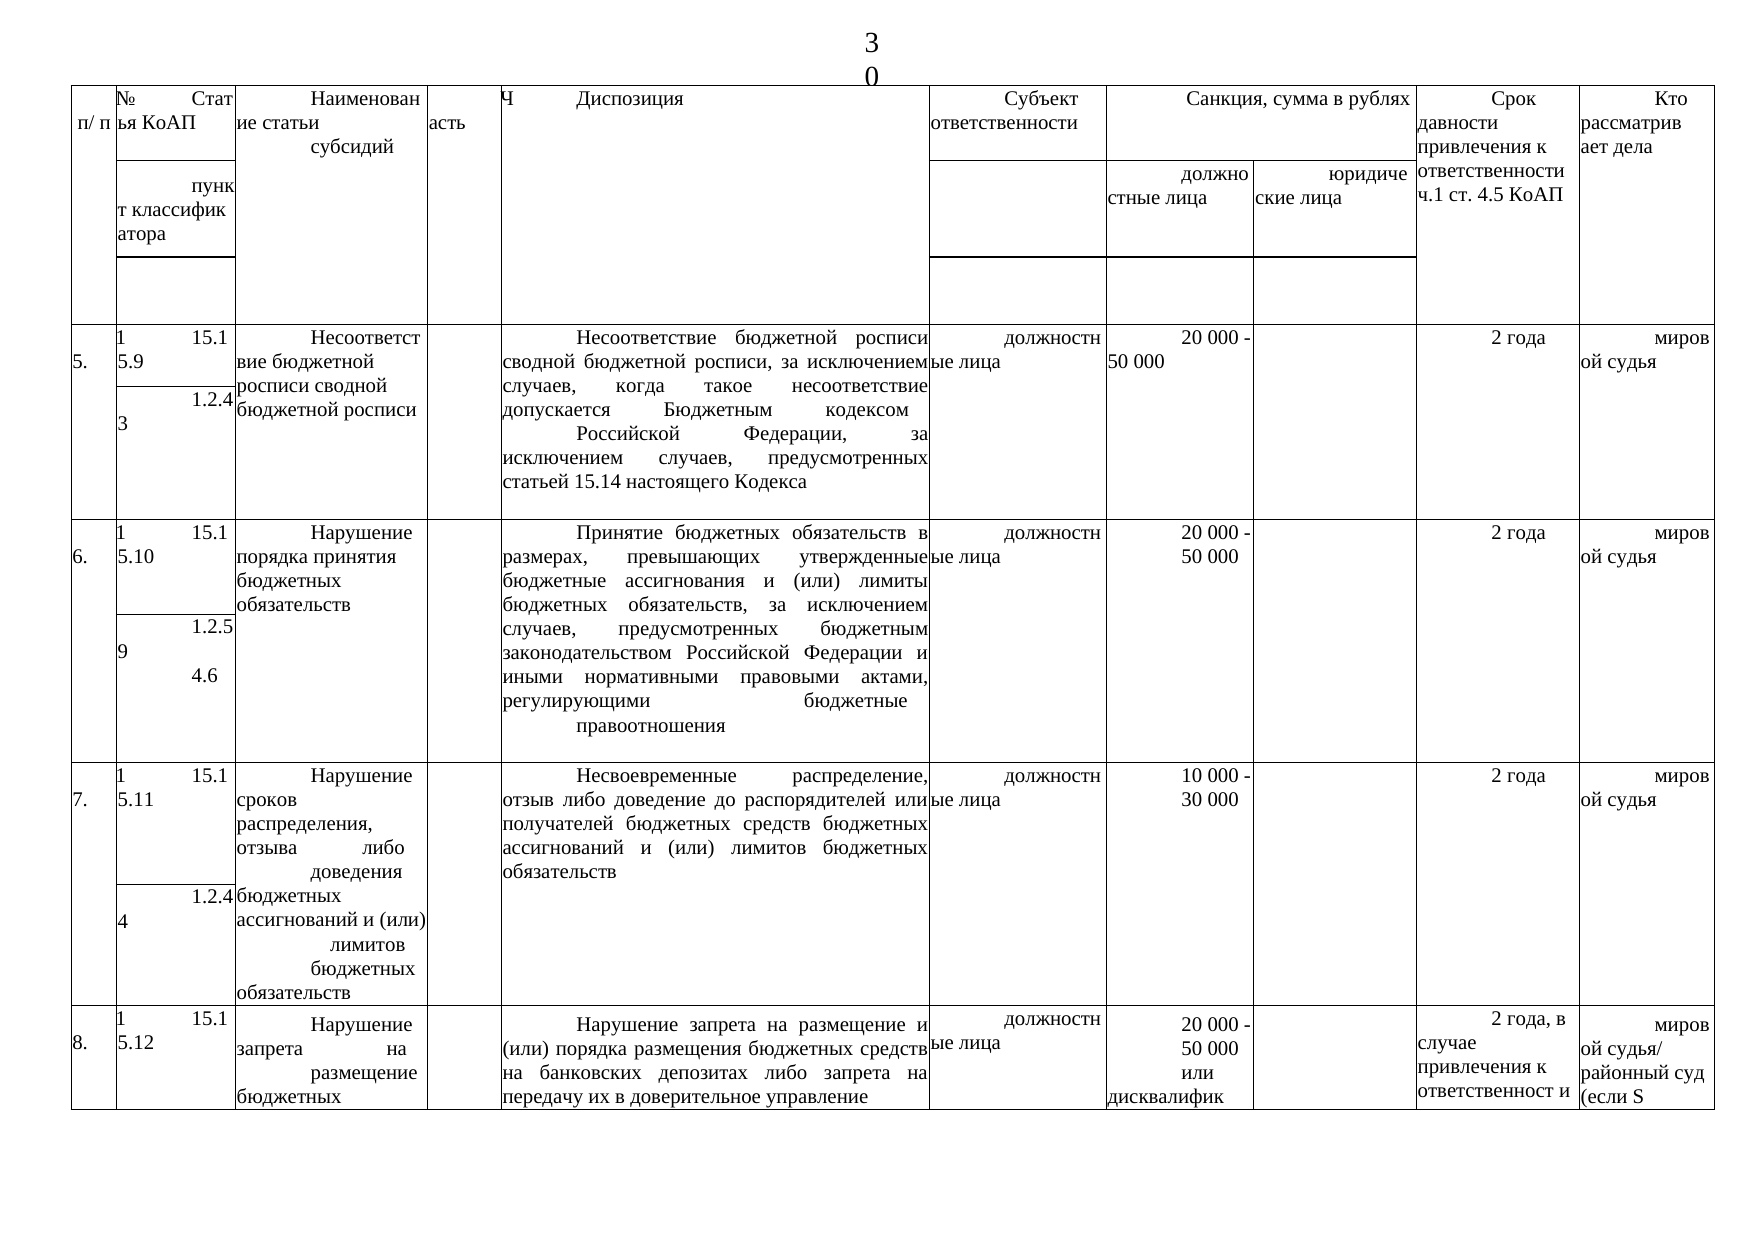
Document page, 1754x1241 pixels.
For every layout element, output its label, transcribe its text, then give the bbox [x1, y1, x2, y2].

table_cell Несвоевременные распределение, отзыв либо доведение до распорядителей или получателей бюджетных средств бюджетных ассигнований и (или) лимитов бюджетных обязательств [502, 763, 929, 1004]
table_cell [117, 258, 235, 324]
table_cell [428, 520, 501, 762]
table_cell 15.15.12 [117, 1006, 235, 1108]
table_cell [1254, 325, 1416, 519]
table_cell 18. [72, 1006, 116, 1108]
table_header Субъект ответственности [930, 86, 1106, 160]
table_cell должностные лица [930, 763, 1106, 1004]
table_cell [1254, 258, 1416, 324]
table_cell 2 года [1417, 520, 1579, 762]
table_cell [428, 325, 501, 519]
table_cell должностные лица [930, 325, 1106, 519]
table_header № п/ п [72, 86, 116, 324]
table_cell [428, 1006, 501, 1108]
table_cell мировой судья/ районный суд (если S [1580, 1006, 1714, 1108]
table_cell 2 года [1417, 763, 1579, 1004]
table_cell 20 000 - 50 000 [1107, 325, 1253, 519]
table_cell 1.2.59 4.6 [117, 615, 235, 762]
table_cell мировой судья [1580, 325, 1714, 519]
table_cell пункт классифик атора [117, 161, 235, 256]
table_cell 15. [72, 325, 116, 519]
table_cell Нарушение сроков распределения, отзыва либо доведения бюджетных ассигнований и (или) лимитов бюджетных обязательств [236, 763, 427, 1004]
table_cell [1107, 258, 1253, 324]
table_cell 15.15.10 [117, 520, 235, 613]
table_cell 20 000 - 50 000 или дисквалифик [1107, 1006, 1253, 1108]
table_header Диспозиция [502, 86, 929, 324]
table_header Срок давности привлечения к ответственности ч.1 ст. 4.5 КоАП [1417, 86, 1579, 324]
table_cell Нарушение запрета на размещение бюджетных [236, 1006, 427, 1108]
table_cell [930, 161, 1106, 256]
table_header Статья КоАП [117, 86, 235, 160]
table_cell 1.2.44 [117, 885, 235, 1004]
table_header Часть [428, 86, 501, 324]
table_cell 20 000 - 50 000 [1107, 520, 1253, 762]
table_header Санкция, сумма в рублях [1107, 86, 1416, 160]
table_cell Нарушение запрета на размещение и (или) порядка размещения бюджетных средств на банковских депозитах либо запрета на передачу их в доверительное управление [502, 1006, 929, 1108]
table_header Наименование статьи субсидий [236, 86, 427, 324]
table_cell мировой судья [1580, 763, 1714, 1004]
table_cell 15.15.9 [117, 325, 235, 386]
table_header Кто рассматрив ает дела [1580, 86, 1714, 324]
table_cell 16. [72, 520, 116, 762]
table_cell [930, 258, 1106, 324]
table_cell 2 года [1417, 325, 1579, 519]
table_cell юридические лица [1254, 161, 1416, 256]
table_cell должностные лица [930, 1006, 1106, 1108]
table_cell 17. [72, 763, 116, 1004]
table_cell [428, 763, 501, 1004]
table_cell мировой судья [1580, 520, 1714, 762]
table_cell должностные лица [930, 520, 1106, 762]
table_cell Нарушение порядка принятия бюджетных обязательств [236, 520, 427, 762]
table_cell [1254, 1006, 1416, 1108]
table_cell должностные лица [1107, 161, 1253, 256]
table_cell 1.2.43 [117, 387, 235, 519]
table_cell 15.15.11 [117, 763, 235, 883]
table_cell 10 000 - 30 000 [1107, 763, 1253, 1004]
table_cell [1254, 763, 1416, 1004]
table_cell 2 года, в случае привлечения к ответственност и должностных [1417, 1006, 1579, 1108]
table_cell Принятие бюджетных обязательств в размерах, превышающих утвержденные бюджетные ассигнования и (или) лимиты бюджетных обязательств, за исключением случаев, предусмотренных бюджетным законодательством Российской Федерации и иными нормативными правовыми актами, регулирующими бюджетные правоотношения [502, 520, 929, 762]
table_cell Несоответствие бюджетной росписи сводной бюджетной росписи, за исключением случаев, когда такое несоответствие допускается Бюджетным кодексом Российской Федерации, за исключением случаев, предусмотренных статьей 15.14 настоящего Кодекса [502, 325, 929, 519]
table_cell [1254, 520, 1416, 762]
table_cell Несоответствие бюджетной росписи сводной бюджетной росписи [236, 325, 427, 519]
